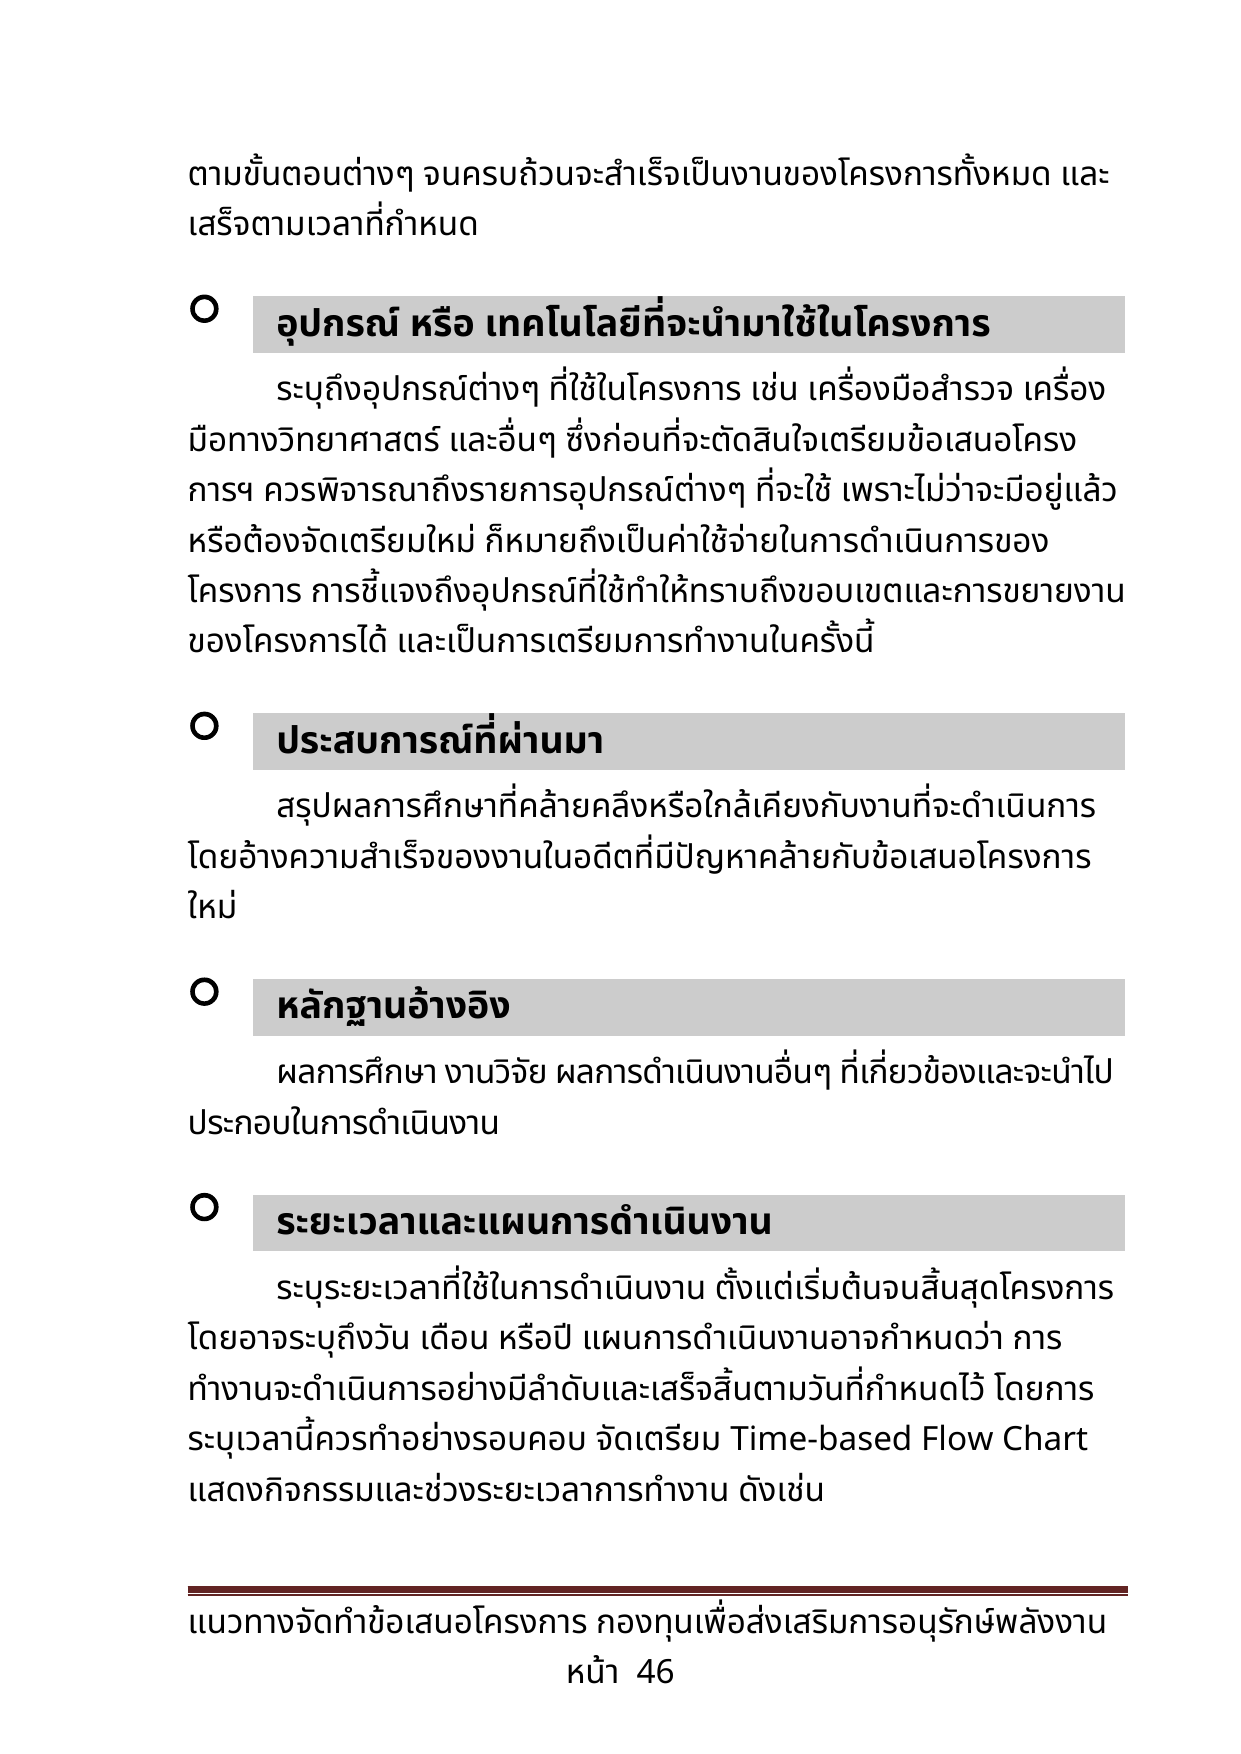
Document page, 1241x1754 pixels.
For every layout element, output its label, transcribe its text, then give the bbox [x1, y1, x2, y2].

table_header [176, 713, 253, 770]
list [187, 150, 1128, 251]
list ระบุถึงอุปกรณ์ต่างๆ ที่ใช้ในโครงการ เช่น เครื่องมือสำรวจ เครื่องมือทางวิทยาศาสตร์ และอื่นๆ ซึ่งก่อนที่จะตัดสินใจเตรียมข้อเสนอโครงการฯ ควรพิจารณาถึงรายการอุปกรณ์ต่างๆ ที่จะใช้ เพราะไม่ว่าจะมีอยู่แล้วหรือต้องจัดเตรียมใหม่ ก็หมายถึงเป็นค่าใช้จ่ายในการดำเนินการของโครงการ การชี้แจงถึงอุปกรณ์ที่ใช้ทำให้ทราบถึงขอบเขตและการขยายงานของโครงการได้ และเป็นการเตรียมการทำงานในครั้งนี้ [187, 365, 1128, 668]
table_header [176, 296, 253, 353]
table_header [176, 979, 253, 1036]
list ระบุระยะเวลาที่ใช้ในการดำเนินงาน ตั้งแต่เริ่มต้นจนสิ้นสุดโครงการโดยอาจระบุถึงวัน เดือน หรือปี แผนการดำเนินงานอาจกำหนดว่า การทำงานจะดำเนินการอย่างมีลำดับและเสร็จสิ้นตามวันที่กำหนดไว้ โดยการระบุเวลานี้ควรทำอย่างรอบคอบ จัดเตรียม Time-based Flow Chart แสดงกิจกรรมและช่วงระยะเวลาการทำงาน ดังเช่น [187, 1264, 1128, 1516]
table_header ระยะเวลาและแผนการดำเนินงาน [253, 1195, 1125, 1251]
table_header ประสบการณ์ที่ผ่านมา [253, 713, 1125, 770]
table_header อุปกรณ์ หรือ เทคโนโลยีที่จะนำมาใช้ในโครงการ [253, 296, 1125, 353]
table_header [176, 1195, 253, 1251]
table_header หลักฐานอ้างอิง [253, 979, 1125, 1036]
list ผลการศึกษา งานวิจัย ผลการดำเนินงานอื่นๆ ที่เกี่ยวข้องและจะนำไปประกอบในการดำเนินงาน [187, 1048, 1128, 1149]
list สรุปผลการศึกษาที่คล้ายคลึงหรือใกล้เคียงกับงานที่จะดำเนินการ โดยอ้างความสำเร็จของงานในอดีตที่มีปัญหาคล้ายกับข้อเสนอโครงการใหม่ [187, 782, 1128, 934]
